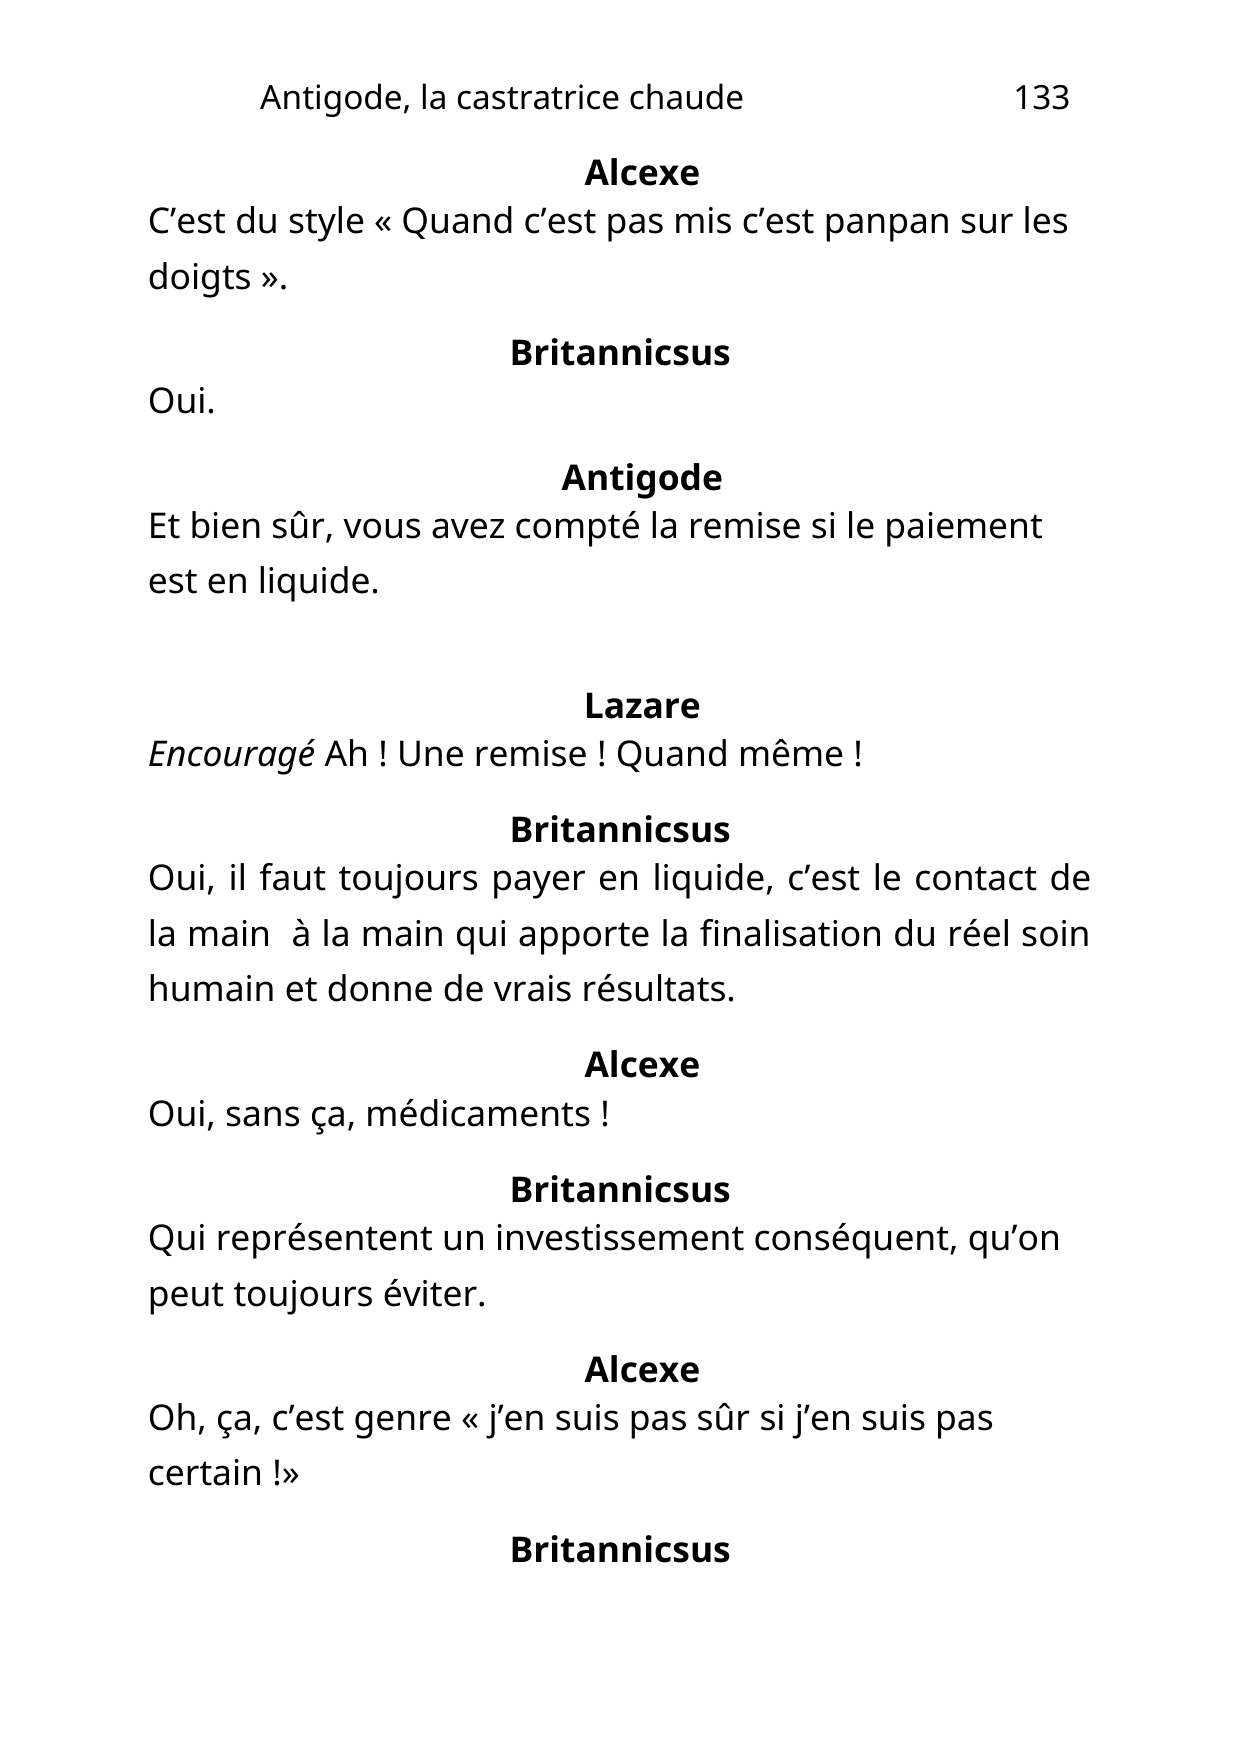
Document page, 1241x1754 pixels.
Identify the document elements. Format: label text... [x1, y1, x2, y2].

text Lazare [148, 680, 1093, 728]
text Oui, sans ça, médicaments ! [148, 1088, 1093, 1136]
text Oui. [148, 376, 1093, 424]
text Qui représentent un investissement conséquent, qu’on peut toujours éviter. [148, 1213, 1093, 1316]
text Britannicsus [148, 1164, 1093, 1213]
text Britannicsus [148, 327, 1093, 376]
text Oh, ça, c’est genre « j’en suis pas sûr si j’en suis pas certain !» [148, 1392, 1093, 1496]
text Britannicsus [148, 1524, 1093, 1572]
text C’est du style « Quand c’est pas mis c’est panpan sur les doigts ». [148, 196, 1093, 299]
text Britannicsus [148, 804, 1093, 853]
text Et bien sûr, vous avez compté la remise si le paiement est en liquide. [148, 500, 1093, 604]
text Antigode [148, 452, 1093, 500]
text Encouragé Ah ! Une remise ! Quand même ! [148, 728, 1093, 777]
text Alcexe [148, 1344, 1093, 1392]
text Alcexe [148, 148, 1093, 196]
text Alcexe [148, 1040, 1093, 1088]
text Oui, il faut toujours payer en liquide, c’est le contact de la main à la main qui apporte la finalisation du réel soin humain et donne de vrais résultats. [148, 853, 1093, 1012]
